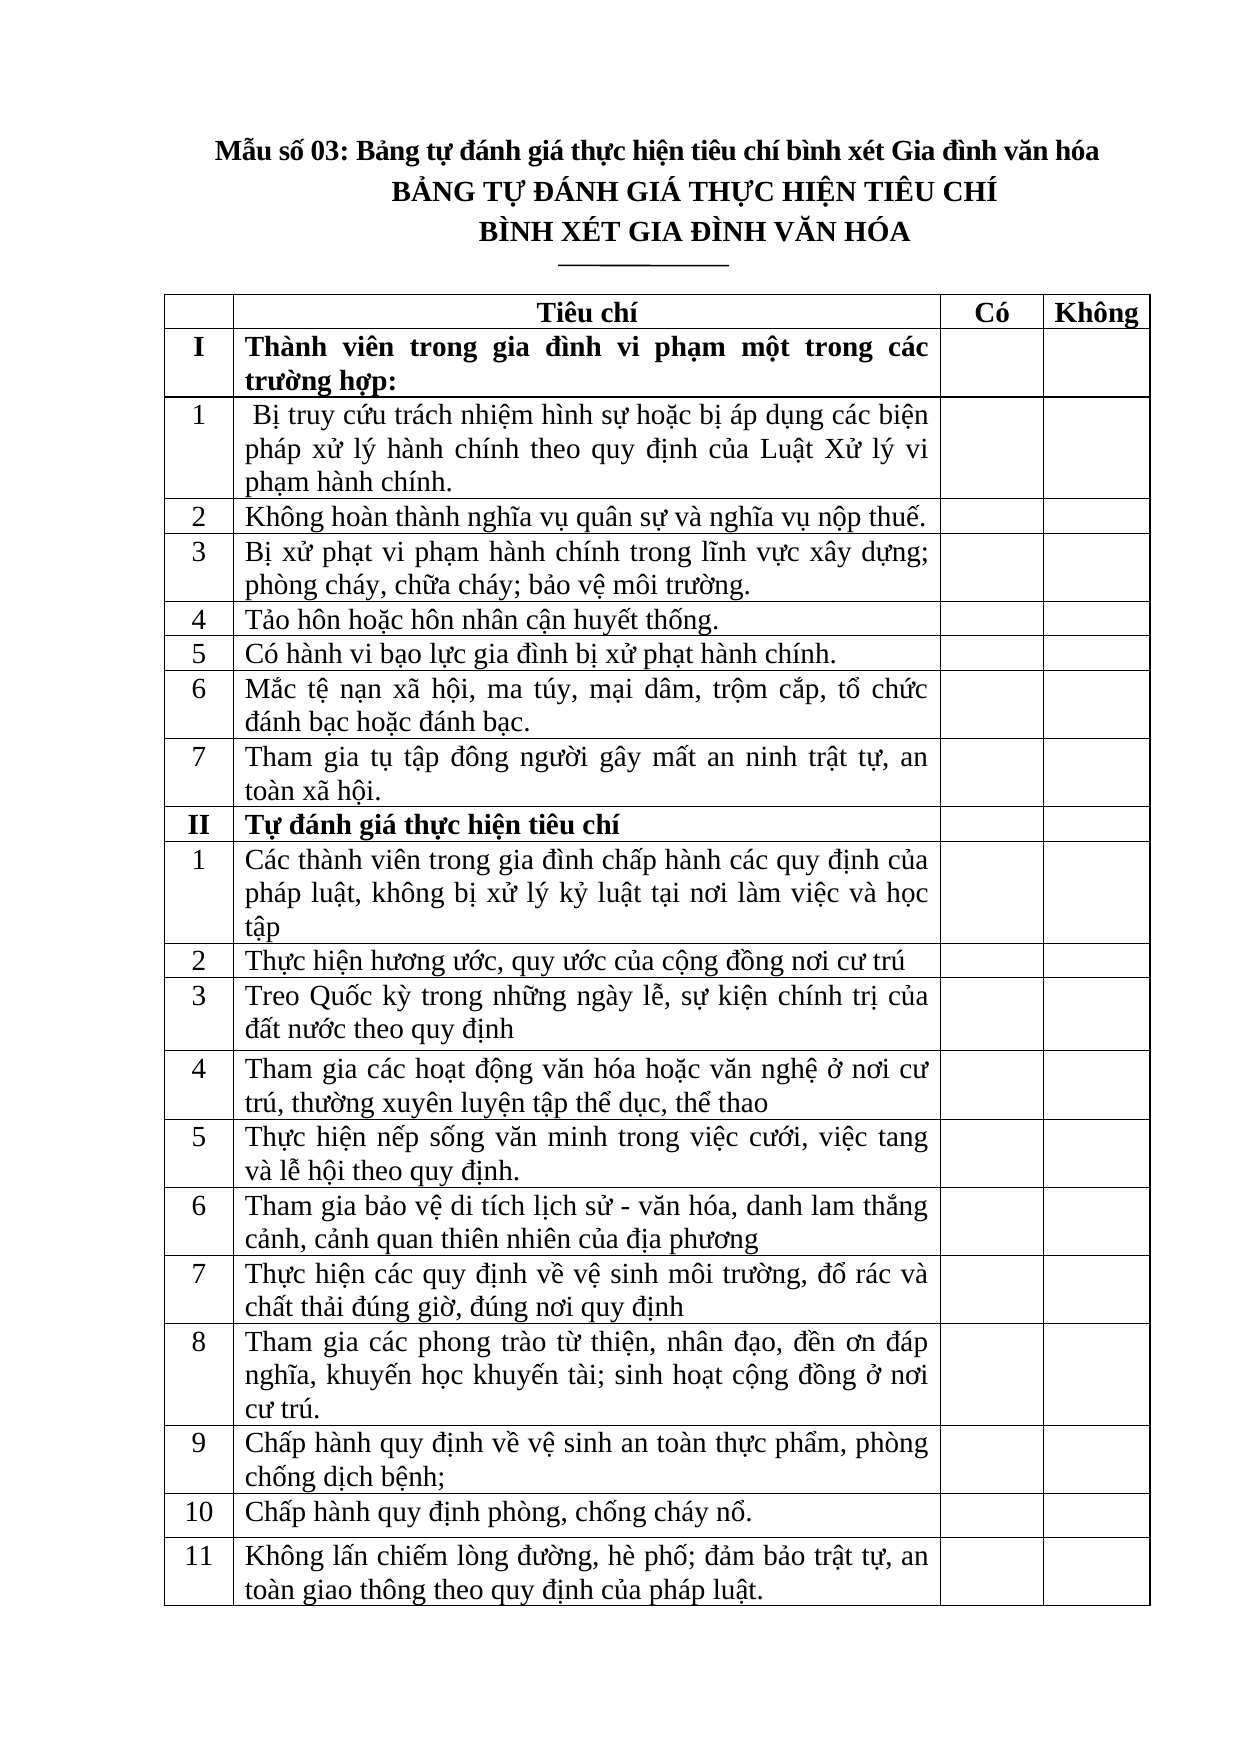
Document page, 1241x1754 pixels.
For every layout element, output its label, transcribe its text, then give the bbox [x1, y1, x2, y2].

table_cell [941, 1188, 1043, 1255]
table_cell [1044, 534, 1149, 601]
table_cell [1044, 978, 1149, 1050]
table_cell 10 [165, 1494, 233, 1537]
table_cell Bị truy cứu trách nhiệm hình sự hoặc bị áp dụng các biện pháp xử lý hành chính theo quy định của Luật Xử lý vi phạm hành chính. [234, 398, 940, 498]
table_cell Chấp hành quy định về vệ sinh an toàn thực phẩm, phòng chống dịch bệnh; [234, 1426, 940, 1493]
table_cell [941, 1494, 1043, 1537]
table_cell [941, 944, 1043, 977]
table_cell 2 [165, 499, 233, 533]
table_cell [941, 329, 1043, 396]
table_cell 7 [165, 1256, 233, 1323]
table_cell 2 [165, 944, 233, 977]
table_cell [1044, 944, 1149, 977]
table_cell [941, 499, 1043, 533]
table_cell Thực hiện hương ước, quy ước của cộng đồng nơi cư trú [234, 944, 940, 977]
table_cell Có hành vi bạo lực gia đình bị xử phạt hành chính. [234, 636, 940, 670]
table_cell Treo Quốc kỳ trong những ngày lễ, sự kiện chính trị của đất nước theo quy định [234, 978, 940, 1050]
table_cell [1044, 398, 1149, 498]
table_cell Thực hiện nếp sống văn minh trong việc cưới, việc tang và lễ hội theo quy định. [234, 1120, 940, 1187]
table_cell [941, 739, 1043, 806]
table_cell Tham gia bảo vệ di tích lịch sử - văn hóa, danh lam thắng cảnh, cảnh quan thiên nhiên của địa phương [234, 1188, 940, 1255]
table_cell [941, 807, 1043, 841]
table_cell [1044, 1256, 1149, 1323]
table_cell Mắc tệ nạn xã hội, ma túy, mại dâm, trộm cắp, tổ chức đánh bạc hoặc đánh bạc. [234, 671, 940, 738]
table_cell [941, 842, 1043, 942]
table_cell [1044, 807, 1149, 841]
table_cell [1044, 1188, 1149, 1255]
table_cell 3 [165, 978, 233, 1050]
table_cell [1044, 1324, 1149, 1424]
text Mẫu số 03: Bảng tự đánh giá thực hiện tiêu chí bình xét Gia đình văn hóa [177, 131, 1137, 168]
table_cell Không lấn chiếm lòng đường, hè phố; đảm bảo trật tự, an toàn giao thông theo quy định của pháp luật. [234, 1538, 940, 1605]
table_cell Các thành viên trong gia đình chấp hành các quy định của pháp luật, không bị xử lý kỷ luật tại nơi làm việc và học tập [234, 842, 940, 942]
table_cell Thành viên trong gia đình vi phạm một trong các trường hợp: [234, 329, 940, 396]
table_header Không [1044, 295, 1149, 328]
table_cell 6 [165, 1188, 233, 1255]
table_cell [1044, 1426, 1149, 1493]
table_cell [941, 1256, 1043, 1323]
table_cell Bị xử phạt vi phạm hành chính trong lĩnh vực xây dựng; phòng cháy, chữa cháy; bảo vệ môi trường. [234, 534, 940, 601]
table_cell 8 [165, 1324, 233, 1424]
table_cell [941, 1324, 1043, 1424]
table_cell [1044, 739, 1149, 806]
table_cell 11 [165, 1538, 233, 1605]
table_cell [1044, 1051, 1149, 1118]
table_cell 4 [165, 602, 233, 635]
table_header Có [941, 295, 1043, 328]
table_cell 3 [165, 534, 233, 601]
table_cell [941, 398, 1043, 498]
table_cell Không hoàn thành nghĩa vụ quân sự và nghĩa vụ nộp thuế. [234, 499, 940, 533]
table_cell [1044, 602, 1149, 635]
table_cell Tham gia tụ tập đông người gây mất an ninh trật tự, an toàn xã hội. [234, 739, 940, 806]
table_cell [1044, 329, 1149, 396]
text BẢNG TỰ ĐÁNH GIÁ THỰC HIỆN TIÊU CHÍ [177, 174, 1137, 208]
text BÌNH XÉT GIA ĐÌNH VĂN HÓA [177, 214, 1137, 248]
table_cell Thực hiện các quy định về vệ sinh môi trường, đổ rác và chất thải đúng giờ, đúng nơi quy định [234, 1256, 940, 1323]
table_cell [1044, 636, 1149, 670]
table_cell [941, 978, 1043, 1050]
table_cell [1044, 1120, 1149, 1187]
table_header [165, 295, 233, 328]
table_cell 4 [165, 1051, 233, 1118]
table_cell [941, 534, 1043, 601]
table_cell 5 [165, 636, 233, 670]
table_header Tiêu chí [234, 295, 940, 328]
table_cell Tham gia các phong trào từ thiện, nhân đạo, đền ơn đáp nghĩa, khuyến học khuyến tài; sinh hoạt cộng đồng ở nơi cư trú. [234, 1324, 940, 1424]
table_cell I [165, 329, 233, 396]
table_cell [941, 636, 1043, 670]
table_cell [1044, 499, 1149, 533]
table_cell [941, 1426, 1043, 1493]
table_cell 7 [165, 739, 233, 806]
table_cell [941, 671, 1043, 738]
table_cell Tảo hôn hoặc hôn nhân cận huyết thống. [234, 602, 940, 635]
table_cell [1044, 1494, 1149, 1537]
table_cell II [165, 807, 233, 841]
table_cell [1044, 671, 1149, 738]
table_cell 5 [165, 1120, 233, 1187]
table_cell 6 [165, 671, 233, 738]
table_cell [1044, 842, 1149, 942]
table_cell 9 [165, 1426, 233, 1493]
table_cell 1 [165, 398, 233, 498]
table_cell [941, 1120, 1043, 1187]
table_cell Tham gia các hoạt động văn hóa hoặc văn nghệ ở nơi cư trú, thường xuyên luyện tập thể dục, thể thao [234, 1051, 940, 1118]
table_cell Tự đánh giá thực hiện tiêu chí [234, 807, 940, 841]
table_cell Chấp hành quy định phòng, chống cháy nổ. [234, 1494, 940, 1537]
table_cell [941, 602, 1043, 635]
table_cell 1 [165, 842, 233, 942]
table_cell [1044, 1538, 1149, 1605]
table_cell [941, 1051, 1043, 1118]
table_cell [941, 1538, 1043, 1605]
